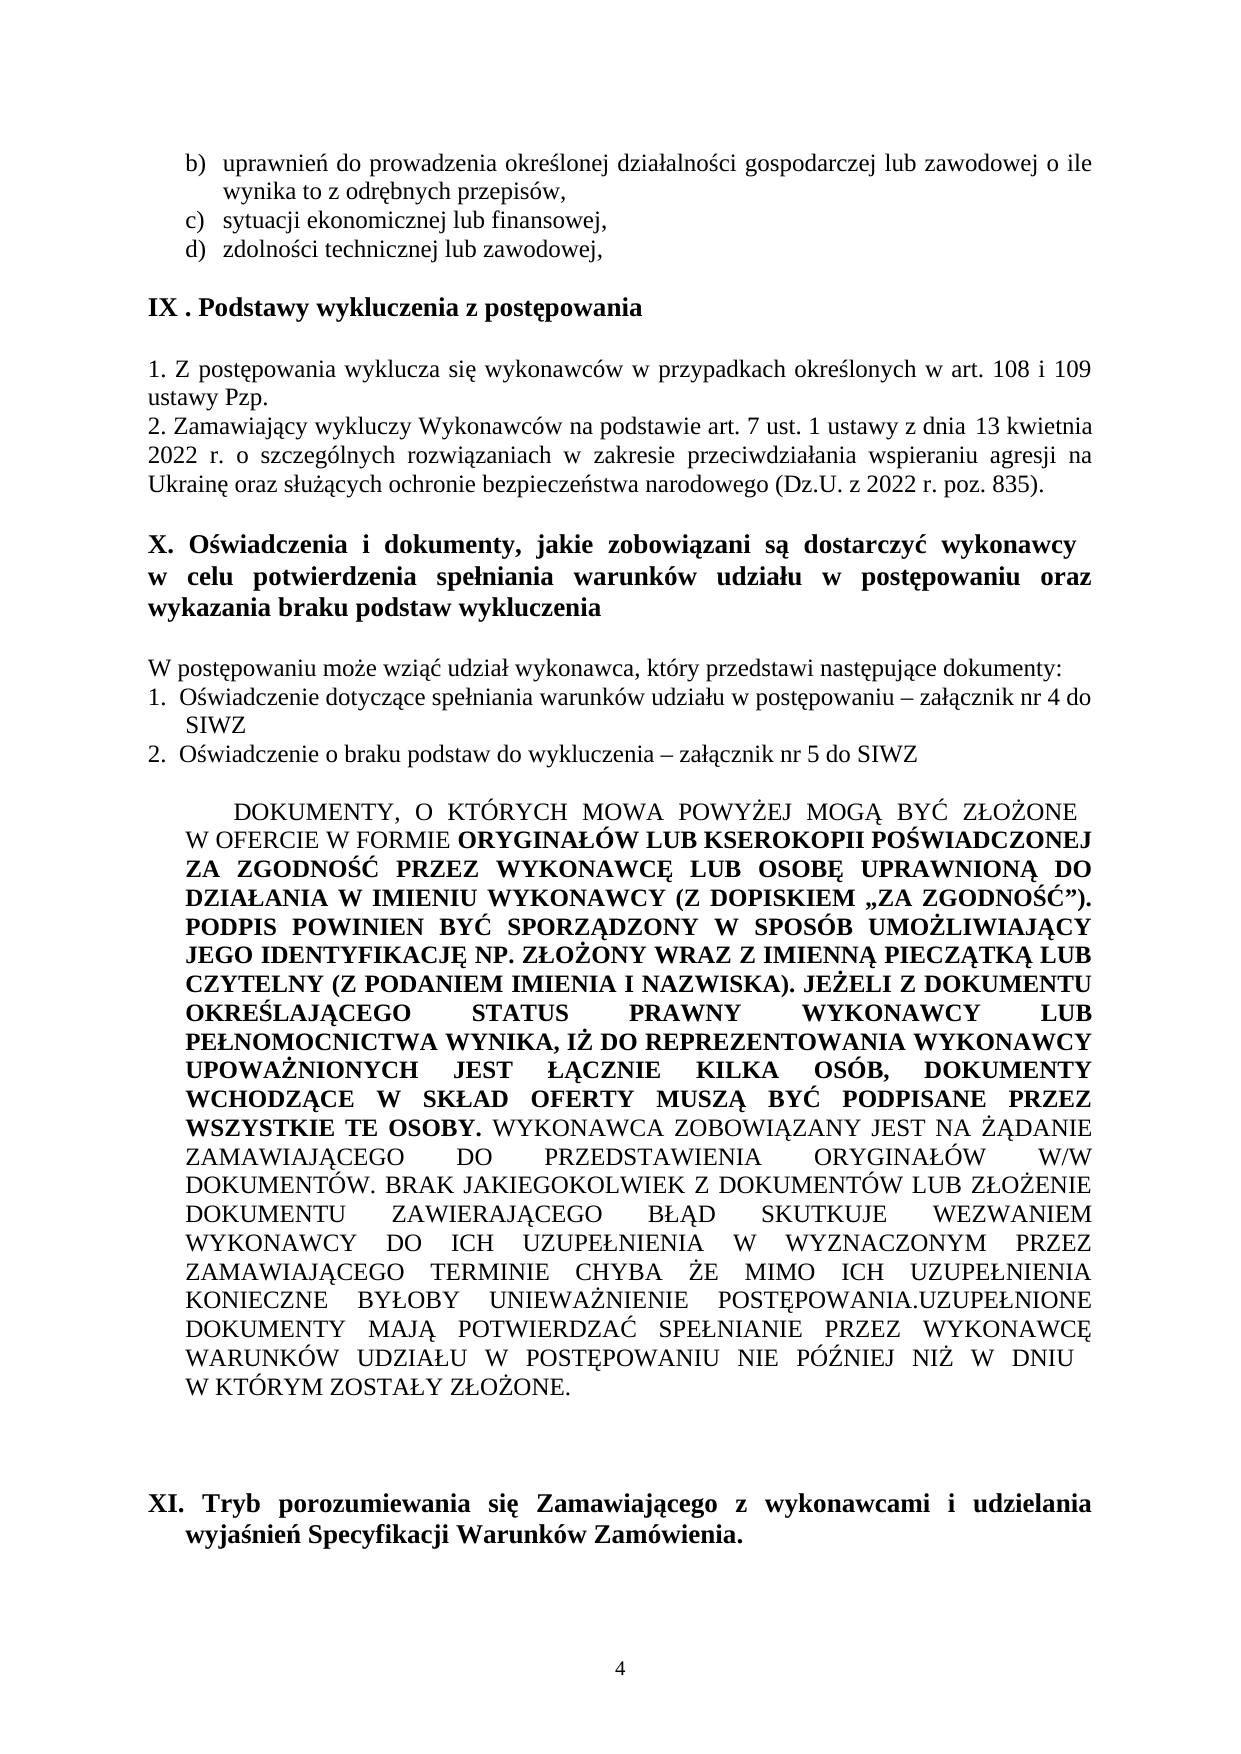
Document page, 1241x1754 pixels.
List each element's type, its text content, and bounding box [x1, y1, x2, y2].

text W postępowaniu może wziąć udział wykonawca, który przedstawi następujące dokumenty: [148, 653, 1093, 682]
text IX . Podstawy wykluczenia z postępowania [148, 291, 1093, 322]
text 1. Oświadczenie dotyczące spełniania warunków udziału w postępowaniu – załącznik nr 4 do SIWZ [148, 682, 1093, 739]
text 1. Z postępowania wyklucza się wykonawców w przypadkach określonych w art. 108 i 109 ustawy Pzp. [148, 354, 1093, 411]
text Dokumenty, o których mowa powyżej mogą być złożone w ofercie w formie oryginałów lub kserokopii poświadczonej za zgodność przez WYKONAWCĘ luB osobę uprawnioną do działania w imieniu WYKONAWCY (z dopiskiem „za zgodnoŚĆ”). podpis POWINIEN być SPORZĄDZONY W sposób UMOżLIWIAJĄCY JEGO IDENTYFIKACJĘ np. ZŁOŻONY wraz Z IMIENNĄ PIECZĄTKĄ LUB CZYTELNY (Z PODANIEM IMIENIA I NAZWISKA). jEŻELI Z DOKUMENTU OKREŚLAJĄCEGO STATUS PRAWNY WYKONAWCY LUB PEŁNOMOCNICTWA WYNIKA, IŻ DO REPREZENTOWANIA WYKoNawcy upoważnionych jest łącznie kilka osób, dokumenty wchodzące w skład oferty muszą być podpisane przez wszystkie te osoby. wykonawca zobowiązany jest na żądanie zamawiającego do przedstawienia oryginałów w/w dokumentów. BRAK JAKIEGOKOLWIEK Z DOKUMENTÓW LUB ZŁOŻENIE DOKUMENTU zawierającego błąd skutkuje wezwaniem wykonawcy do ich uzupełnienia w wyznaczonym przez zamawiającego terminie chyba że mimo ich uzupełnienia konieczne byłoby unieważnienie postępowania.Uzupełnione dokumenty mają potwierdzać spełnianie przez wykonawcę warunków udziału w postępowaniu nie później niż w dniu w którym zostAŁY ZŁOŻONE. [148, 797, 1093, 1401]
list sytuacji ekonomicznej lub finansowej, [185, 205, 1093, 234]
text 2. Zamawiający wykluczy Wykonawców na podstawie art. 7 ust. 1 ustawy z dnia 13 kwietnia 2022 r. o szczególnych rozwiązaniach w zakresie przeciwdziałania wspieraniu agresji na Ukrainę oraz służących ochronie bezpieczeństwa narodowego (Dz.U. z 2022 r. poz. 835). [148, 411, 1093, 497]
list zdolności technicznej lub zawodowej, [185, 234, 1093, 263]
subtitle XI. Tryb porozumiewania się Zamawiającego z wykonawcami i udzielania wyjaśnień Specyfikacji Warunków Zamówienia. [148, 1487, 1093, 1549]
list uprawnień do prowadzenia określonej działalności gospodarczej lub zawodowej o ile wynika to z odrębnych przepisów, [185, 148, 1093, 205]
text 2. Oświadczenie o braku podstaw do wykluczenia – załącznik nr 5 do SIWZ [148, 739, 1093, 768]
text X. Oświadczenia i dokumenty, jakie zobowiązani są dostarczyć wykonawcy w celu potwierdzenia spełniania warunków udziału w postępowaniu oraz wykazania braku podstaw wykluczenia [148, 528, 1093, 622]
